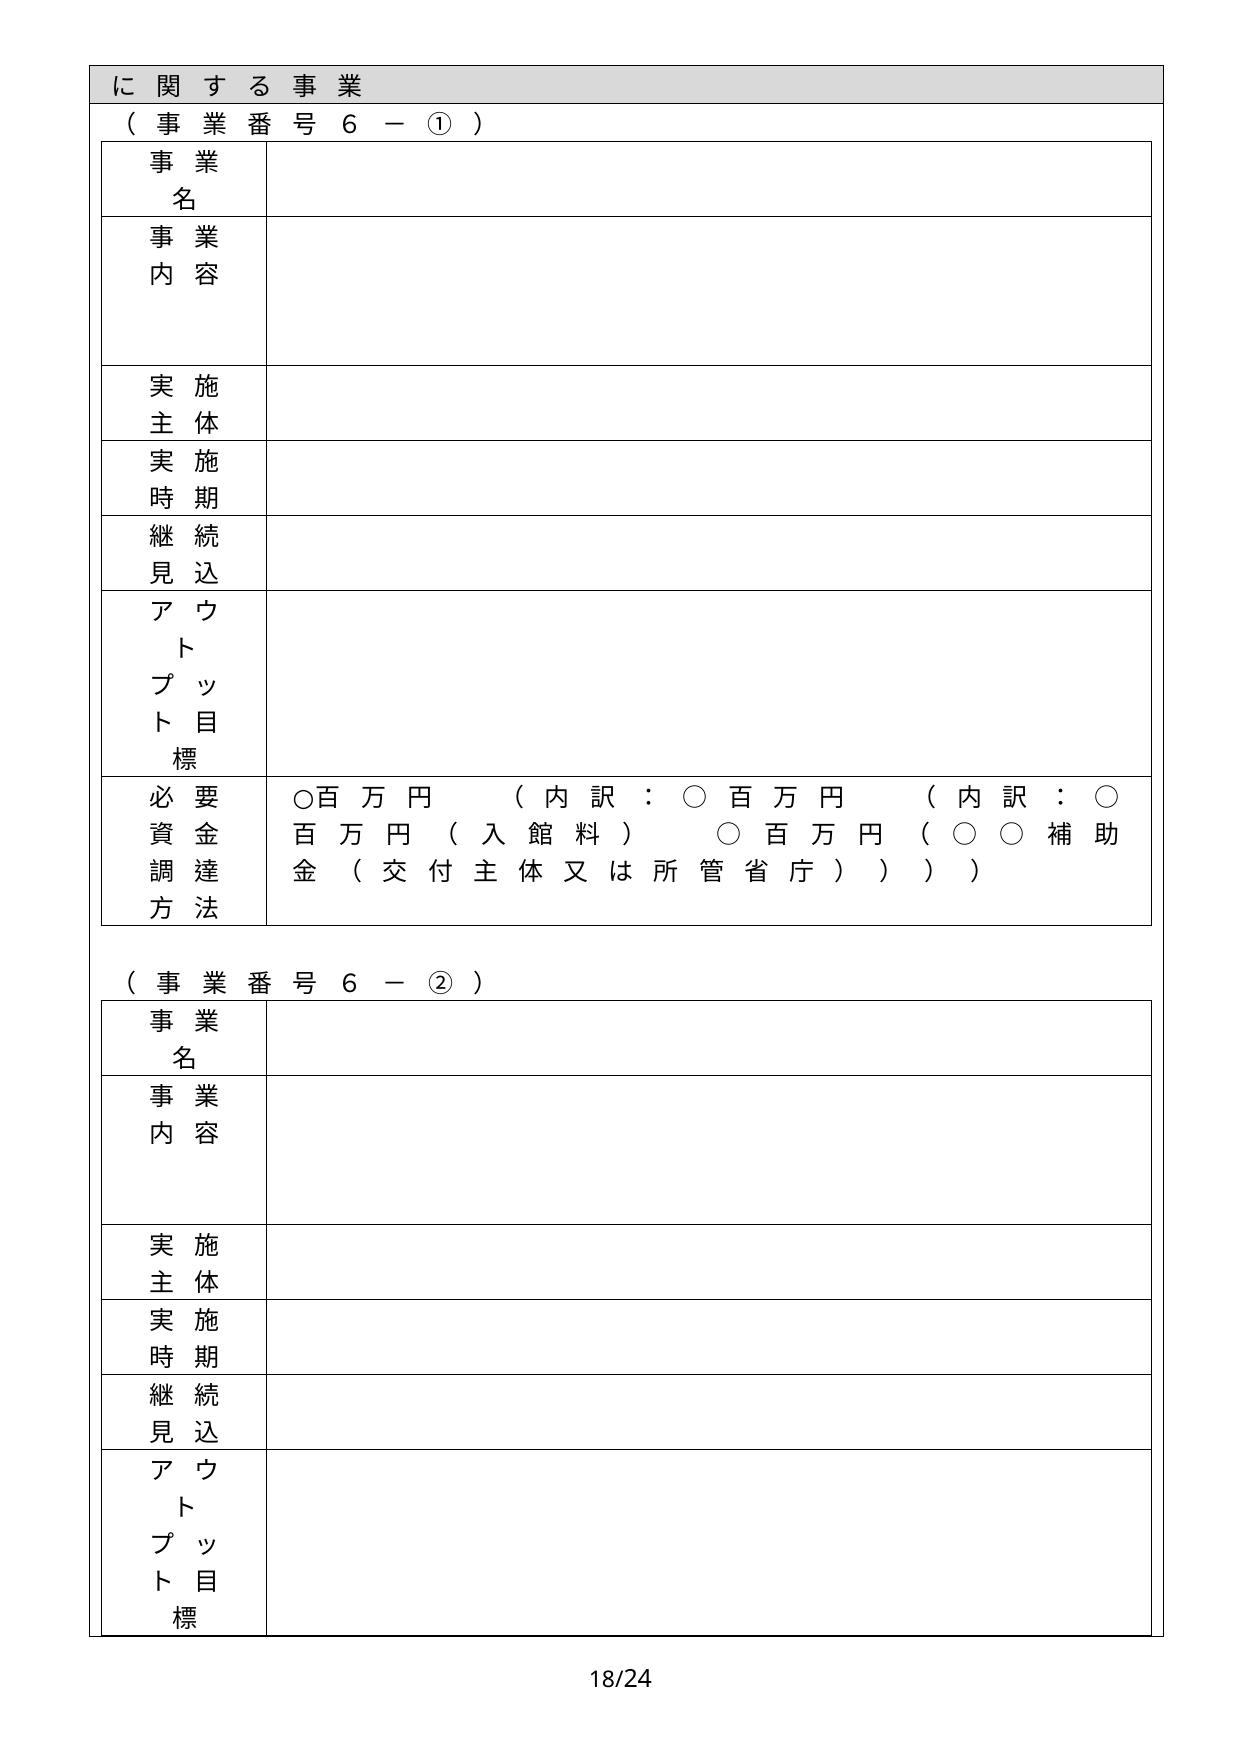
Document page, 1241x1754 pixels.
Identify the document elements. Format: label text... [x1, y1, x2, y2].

table_cell （事業番号６－①） （事業番号６－②） [90, 104, 1163, 1636]
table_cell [90, 66, 1163, 103]
